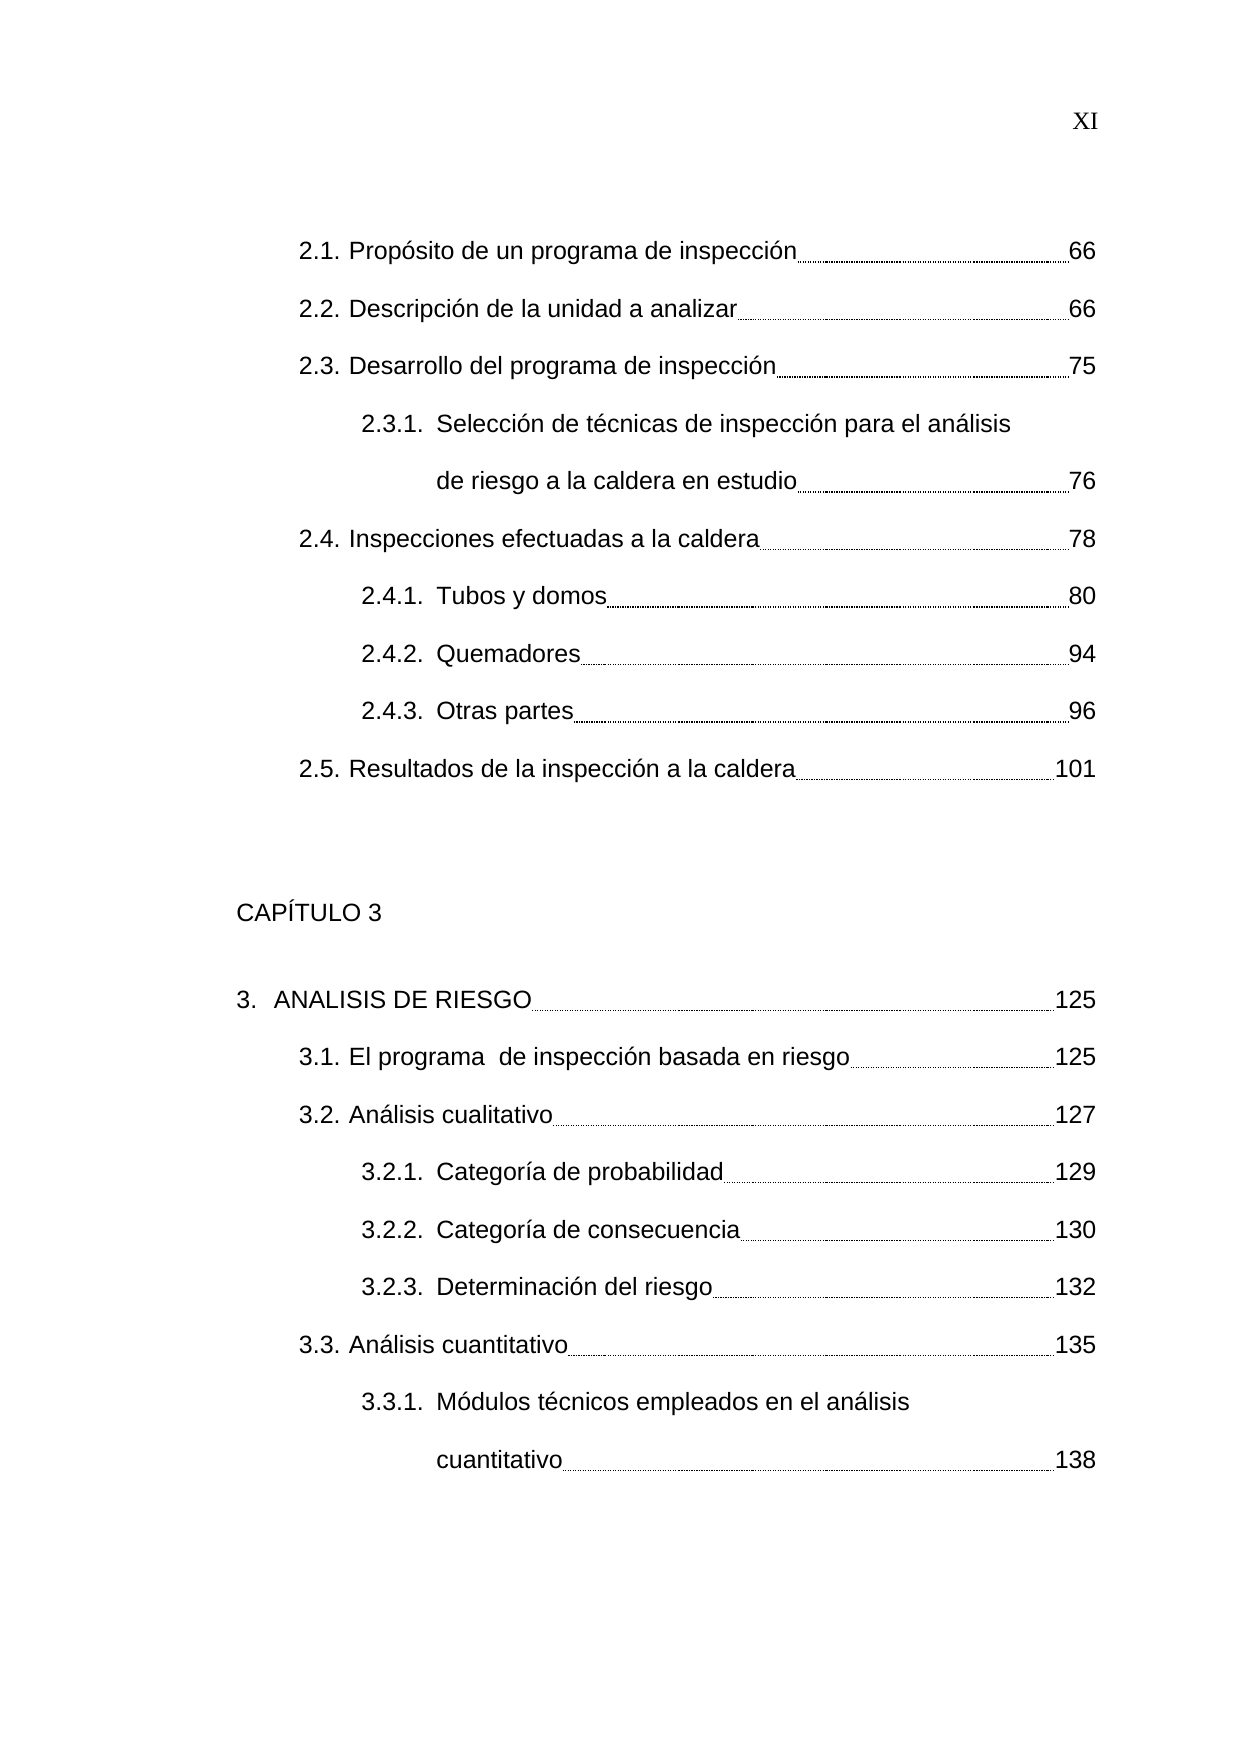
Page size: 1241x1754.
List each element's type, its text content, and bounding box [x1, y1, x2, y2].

list Determinación del riesgo 132 [361, 1272, 1098, 1301]
list Desarrollo del programa de inspección 75 [299, 351, 1098, 380]
list Categoría de consecuencia 130 [361, 1214, 1098, 1243]
list Análisis cuantitativo 135 [299, 1329, 1098, 1358]
list Categoría de probabilidad 129 [361, 1157, 1098, 1186]
list El programa de inspección basada en riesgo 125 [299, 1042, 1098, 1071]
list Inspecciones efectuadas a la caldera 78 [299, 524, 1098, 552]
list Resultados de la inspección a la caldera 101 [299, 754, 1098, 782]
list ANALISIS DE RIESGO 125 [236, 984, 1098, 1013]
list Otras partes 96 [361, 696, 1098, 725]
list Selección de técnicas de inspección para el análisis de riesgo a la caldera en estudio 76 [361, 409, 1098, 495]
text CAPÍTULO 3 [236, 898, 1098, 927]
list Descripción de la unidad a analizar 66 [299, 294, 1098, 322]
list Propósito de un programa de inspección 66 [299, 236, 1098, 265]
list Módulos técnicos empleados en el análisis cuantitativo 138 [361, 1387, 1098, 1473]
list Análisis cualitativo 127 [299, 1099, 1098, 1128]
list Quemadores 94 [361, 639, 1098, 667]
list Tubos y domos 80 [361, 581, 1098, 610]
